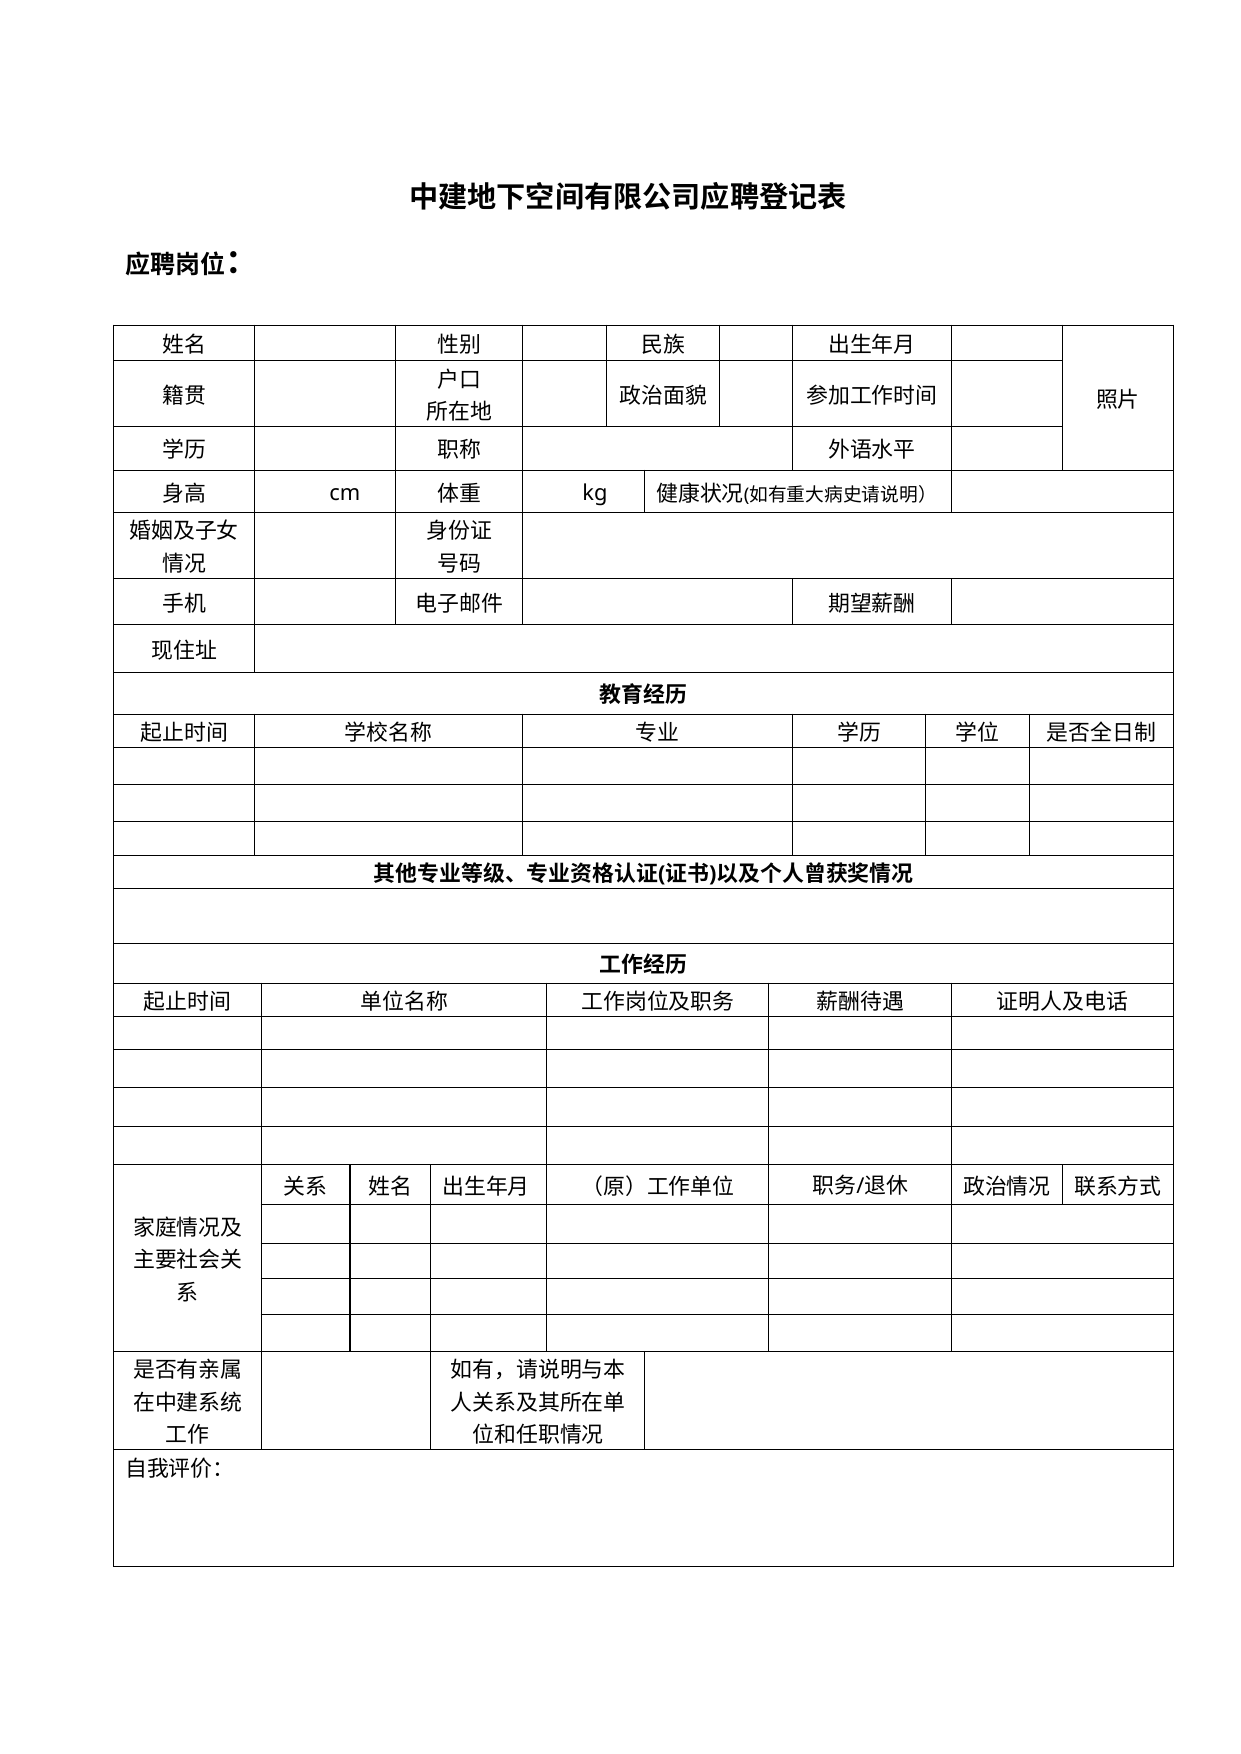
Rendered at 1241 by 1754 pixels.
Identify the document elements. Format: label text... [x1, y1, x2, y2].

table_cell [114, 889, 1173, 942]
table_cell [114, 785, 254, 821]
table_cell [262, 1017, 546, 1049]
table_cell 电子邮件 [396, 579, 522, 624]
table_cell 单位名称 [262, 984, 546, 1016]
table_cell 出生年月 [793, 326, 951, 360]
table_cell [1030, 748, 1173, 784]
table_cell [793, 822, 925, 855]
table_cell [431, 1244, 546, 1278]
table_cell 学校名称 [255, 715, 522, 747]
table_cell [262, 1050, 546, 1087]
table_cell 职务/退休 [769, 1165, 951, 1204]
table_cell [262, 1352, 430, 1449]
table_cell 是否有亲属在中建系统工作 [114, 1352, 261, 1449]
table_cell 政治情况 [952, 1165, 1062, 1204]
table_cell [952, 361, 1062, 426]
table_cell [547, 1279, 768, 1314]
table_cell 关系 [262, 1165, 349, 1204]
table_cell 体重 [396, 471, 522, 512]
table_cell [255, 579, 395, 624]
table_cell [769, 1279, 951, 1314]
table_cell [523, 361, 606, 426]
table_cell [952, 1244, 1173, 1278]
table_cell 工作经历 [114, 944, 1173, 982]
table_cell [926, 822, 1029, 855]
table_cell [523, 748, 792, 784]
table_cell [769, 1017, 951, 1049]
table_cell [262, 1205, 349, 1242]
table_cell [523, 579, 792, 624]
table_cell [255, 625, 1173, 672]
table_cell [114, 1017, 261, 1049]
table_cell [255, 785, 522, 821]
table_cell 教育经历 [114, 673, 1173, 713]
table_cell [952, 579, 1173, 624]
table_cell 身高 [114, 471, 254, 512]
table_cell （原）工作单位 [547, 1165, 768, 1204]
table_cell 外语水平 [793, 427, 951, 469]
table_cell [255, 513, 395, 578]
table_cell [547, 1244, 768, 1278]
table_cell [523, 326, 606, 360]
table_cell [431, 1205, 546, 1242]
table_cell kg [523, 471, 644, 512]
table_cell 学历 [114, 427, 254, 469]
table_cell [720, 326, 792, 360]
table_cell [720, 361, 792, 426]
table_cell 起止时间 [114, 984, 261, 1016]
table_cell [1030, 785, 1173, 821]
table_cell [255, 326, 395, 360]
table_cell [952, 326, 1062, 360]
table_cell 出生年月 [431, 1165, 546, 1204]
table_cell [769, 1205, 951, 1242]
table_cell [547, 1050, 768, 1087]
table_cell [952, 1088, 1173, 1126]
table_cell [114, 1088, 261, 1126]
table_cell [351, 1205, 430, 1242]
table_cell [547, 1315, 768, 1351]
table_cell [769, 1050, 951, 1087]
table_cell [351, 1279, 430, 1314]
table_cell 性别 [396, 326, 522, 360]
table_cell 照片 [1063, 326, 1173, 469]
table_cell [1030, 822, 1173, 855]
table_header [114, 162, 1173, 324]
table_cell [769, 1315, 951, 1351]
table_cell [114, 1127, 261, 1164]
table_cell 如有，请说明与本人关系及其所在单位和任职情况 [431, 1352, 644, 1449]
table_cell 薪酬待遇 [769, 984, 951, 1016]
table_cell 家庭情况及主要社会关系 [114, 1165, 261, 1351]
table_cell 姓名 [114, 326, 254, 360]
table_cell [952, 471, 1173, 512]
table_cell [262, 1244, 349, 1278]
table_cell 其他专业等级、专业资格认证(证书)以及个人曾获奖情况 [114, 856, 1173, 888]
table_cell [547, 1088, 768, 1126]
table_cell 工作岗位及职务 [547, 984, 768, 1016]
table_cell [926, 748, 1029, 784]
table_cell 自我评价： [114, 1450, 1173, 1566]
table_cell 学历 [793, 715, 925, 747]
table_cell [262, 1088, 546, 1126]
table_cell [114, 822, 254, 855]
table_cell 身份证 号码 [396, 513, 522, 578]
table_cell [523, 822, 792, 855]
table_cell 是否全日制 [1030, 715, 1173, 747]
table_cell [523, 513, 1173, 578]
table_cell 期望薪酬 [793, 579, 951, 624]
table_cell [793, 785, 925, 821]
table_cell [262, 1127, 546, 1164]
table_cell [114, 748, 254, 784]
table_cell 健康状况(如有重大病史请说明） [645, 471, 951, 512]
table_cell cm [255, 471, 395, 512]
table_cell [952, 1017, 1173, 1049]
table_cell [952, 427, 1062, 469]
table_cell 证明人及电话 [952, 984, 1173, 1016]
table_cell [547, 1127, 768, 1164]
table_cell 联系方式 [1063, 1165, 1173, 1204]
table_cell [793, 748, 925, 784]
table_cell [431, 1315, 546, 1351]
table_cell [645, 1352, 1173, 1449]
table_cell [952, 1205, 1173, 1242]
table_cell [547, 1017, 768, 1049]
table_cell 现住址 [114, 625, 254, 672]
table_cell [769, 1127, 951, 1164]
table_cell 政治面貌 [607, 361, 719, 426]
table_cell 专业 [523, 715, 792, 747]
table_cell [952, 1050, 1173, 1087]
table_cell [262, 1279, 349, 1314]
table_cell [523, 427, 792, 469]
table_cell [952, 1127, 1173, 1164]
table_cell [351, 1315, 430, 1351]
table_cell [769, 1088, 951, 1126]
table_cell 籍贯 [114, 361, 254, 426]
table_cell [769, 1244, 951, 1278]
table_cell [547, 1205, 768, 1242]
table_cell [523, 785, 792, 821]
table_cell [262, 1315, 349, 1351]
table_cell [255, 822, 522, 855]
table_cell [351, 1244, 430, 1278]
table_cell [114, 1050, 261, 1087]
table_cell 职称 [396, 427, 522, 469]
table_cell 手机 [114, 579, 254, 624]
table_cell [255, 748, 522, 784]
table_cell [926, 785, 1029, 821]
table_cell 户口 所在地 [396, 361, 522, 426]
table_cell 婚姻及子女情况 [114, 513, 254, 578]
table_cell [431, 1279, 546, 1314]
table_cell [952, 1279, 1173, 1314]
table_cell 起止时间 [114, 715, 254, 747]
table_cell 民族 [607, 326, 719, 360]
table_cell [952, 1315, 1173, 1351]
table_cell [255, 427, 395, 469]
table_cell 参加工作时间 [793, 361, 951, 426]
table_cell 姓名 [351, 1165, 430, 1204]
table_cell [255, 361, 395, 426]
table_cell 学位 [926, 715, 1029, 747]
